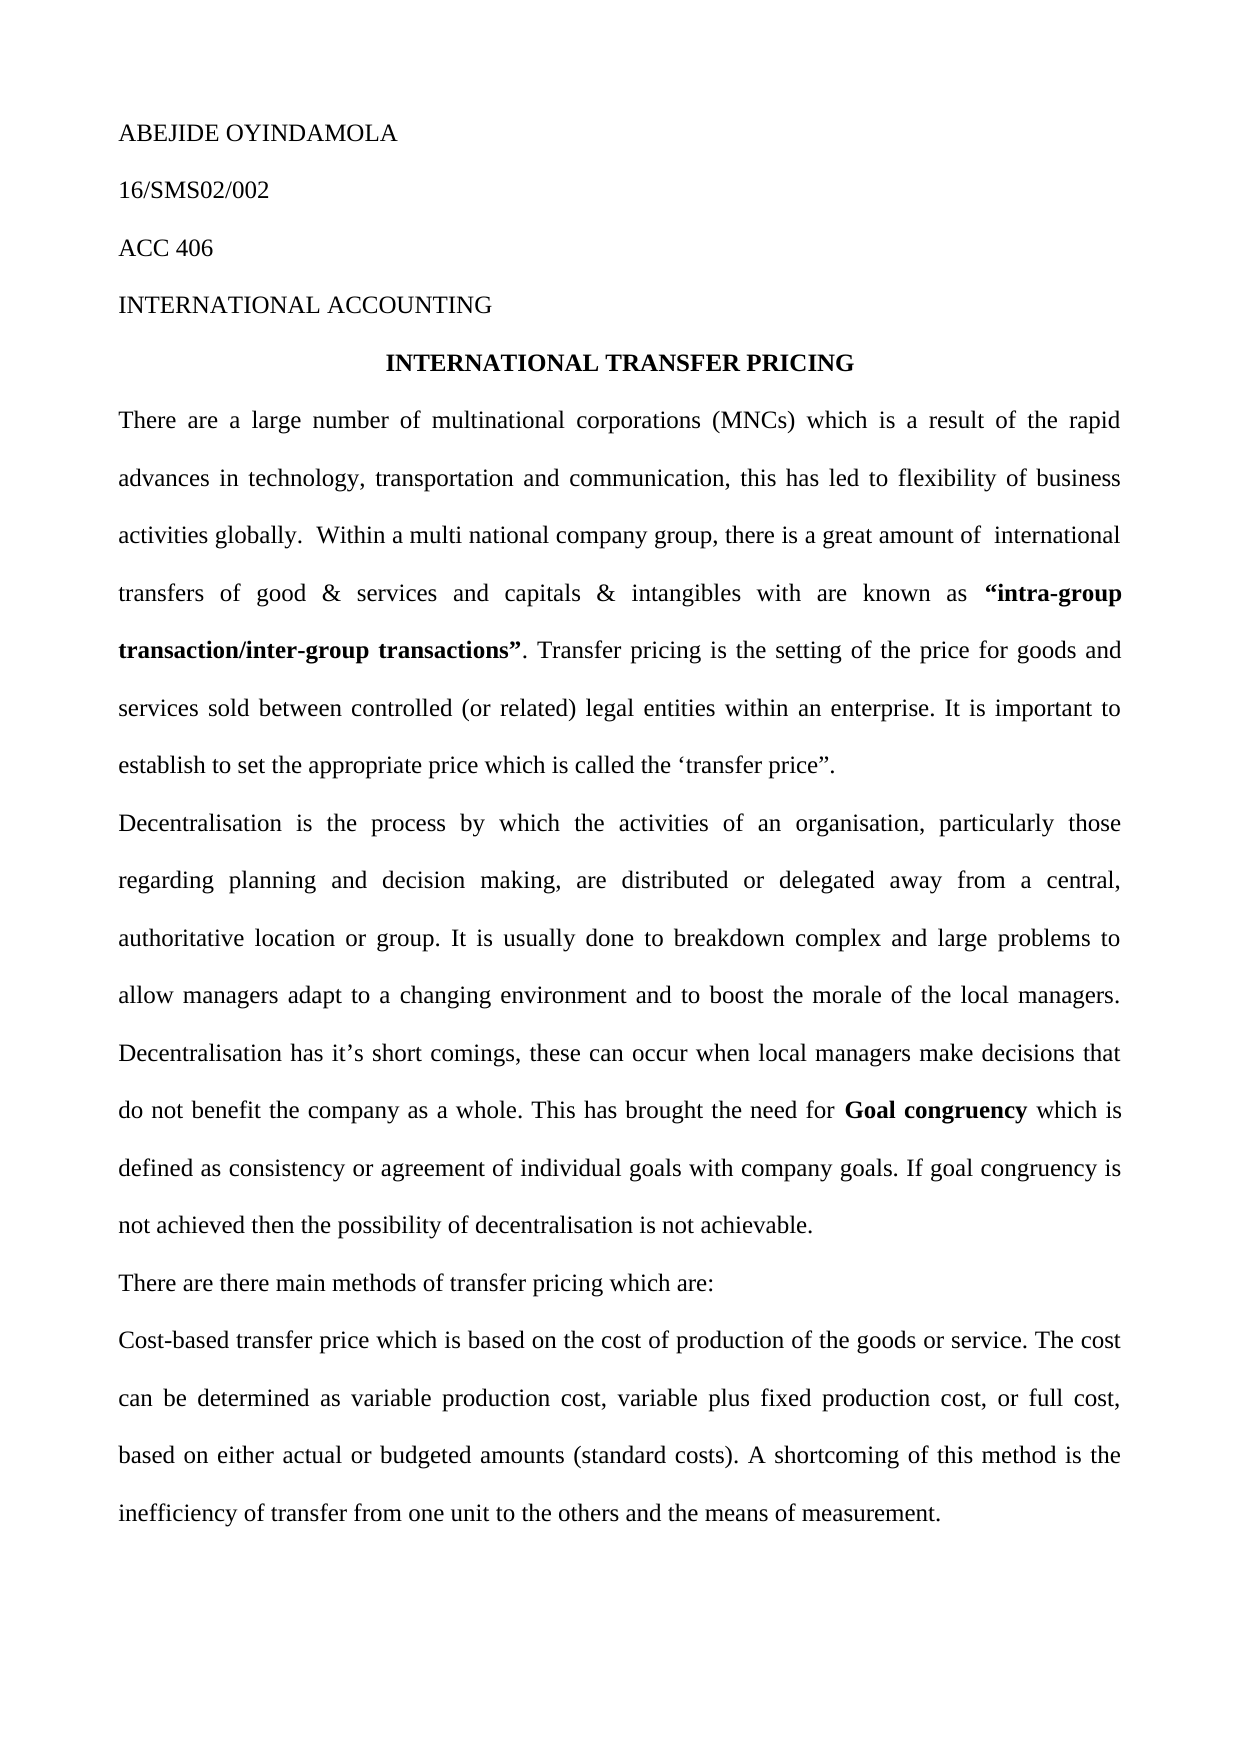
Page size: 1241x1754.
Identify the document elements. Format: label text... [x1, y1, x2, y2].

text There are there main methods of transfer pricing which are: [118, 1268, 1122, 1297]
text 16/SMS02/002 [118, 176, 1122, 204]
text INTERNATIONAL ACCOUNTING [118, 291, 1122, 319]
text ABEJIDE OYINDAMOLA [118, 118, 1122, 147]
text Cost-based transfer price which is based on the cost of production of the goods or service. The cost can be determined as variable production cost, variable plus fixed production cost, or full cost, based on either actual or budgeted amounts (standard costs). A shortcoming of this method is the inefficiency of transfer from one unit to the others and the means of measurement. [118, 1326, 1122, 1527]
text There are a large number of multinational corporations (MNCs) which is a result of the rapid advances in technology, transportation and communication, this has led to flexibility of business activities globally. Within a multi national company group, there is a great amount of international transfers of good & services and capitals & intangibles with are known as “intra-group transaction/inter-group transactions”. Transfer pricing is the setting of the price for goods and services sold between controlled (or related) legal entities within an enterprise. It is important to establish to set the appropriate price which is called the ‘transfer price”. [118, 406, 1122, 779]
text INTERNATIONAL TRANSFER PRICING [118, 348, 1122, 377]
text ACC 406 [118, 233, 1122, 262]
text Decentralisation is the process by which the activities of an organisation, particularly those regarding planning and decision making, are distributed or delegated away from a central, authoritative location or group. It is usually done to breakdown complex and large problems to allow managers adapt to a changing environment and to boost the morale of the local managers. Decentralisation has it’s short comings, these can occur when local managers make decisions that do not benefit the company as a whole. This has brought the need for Goal congruency which is defined as consistency or agreement of individual goals with company goals. If goal congruency is not achieved then the possibility of decentralisation is not achievable. [118, 808, 1122, 1239]
